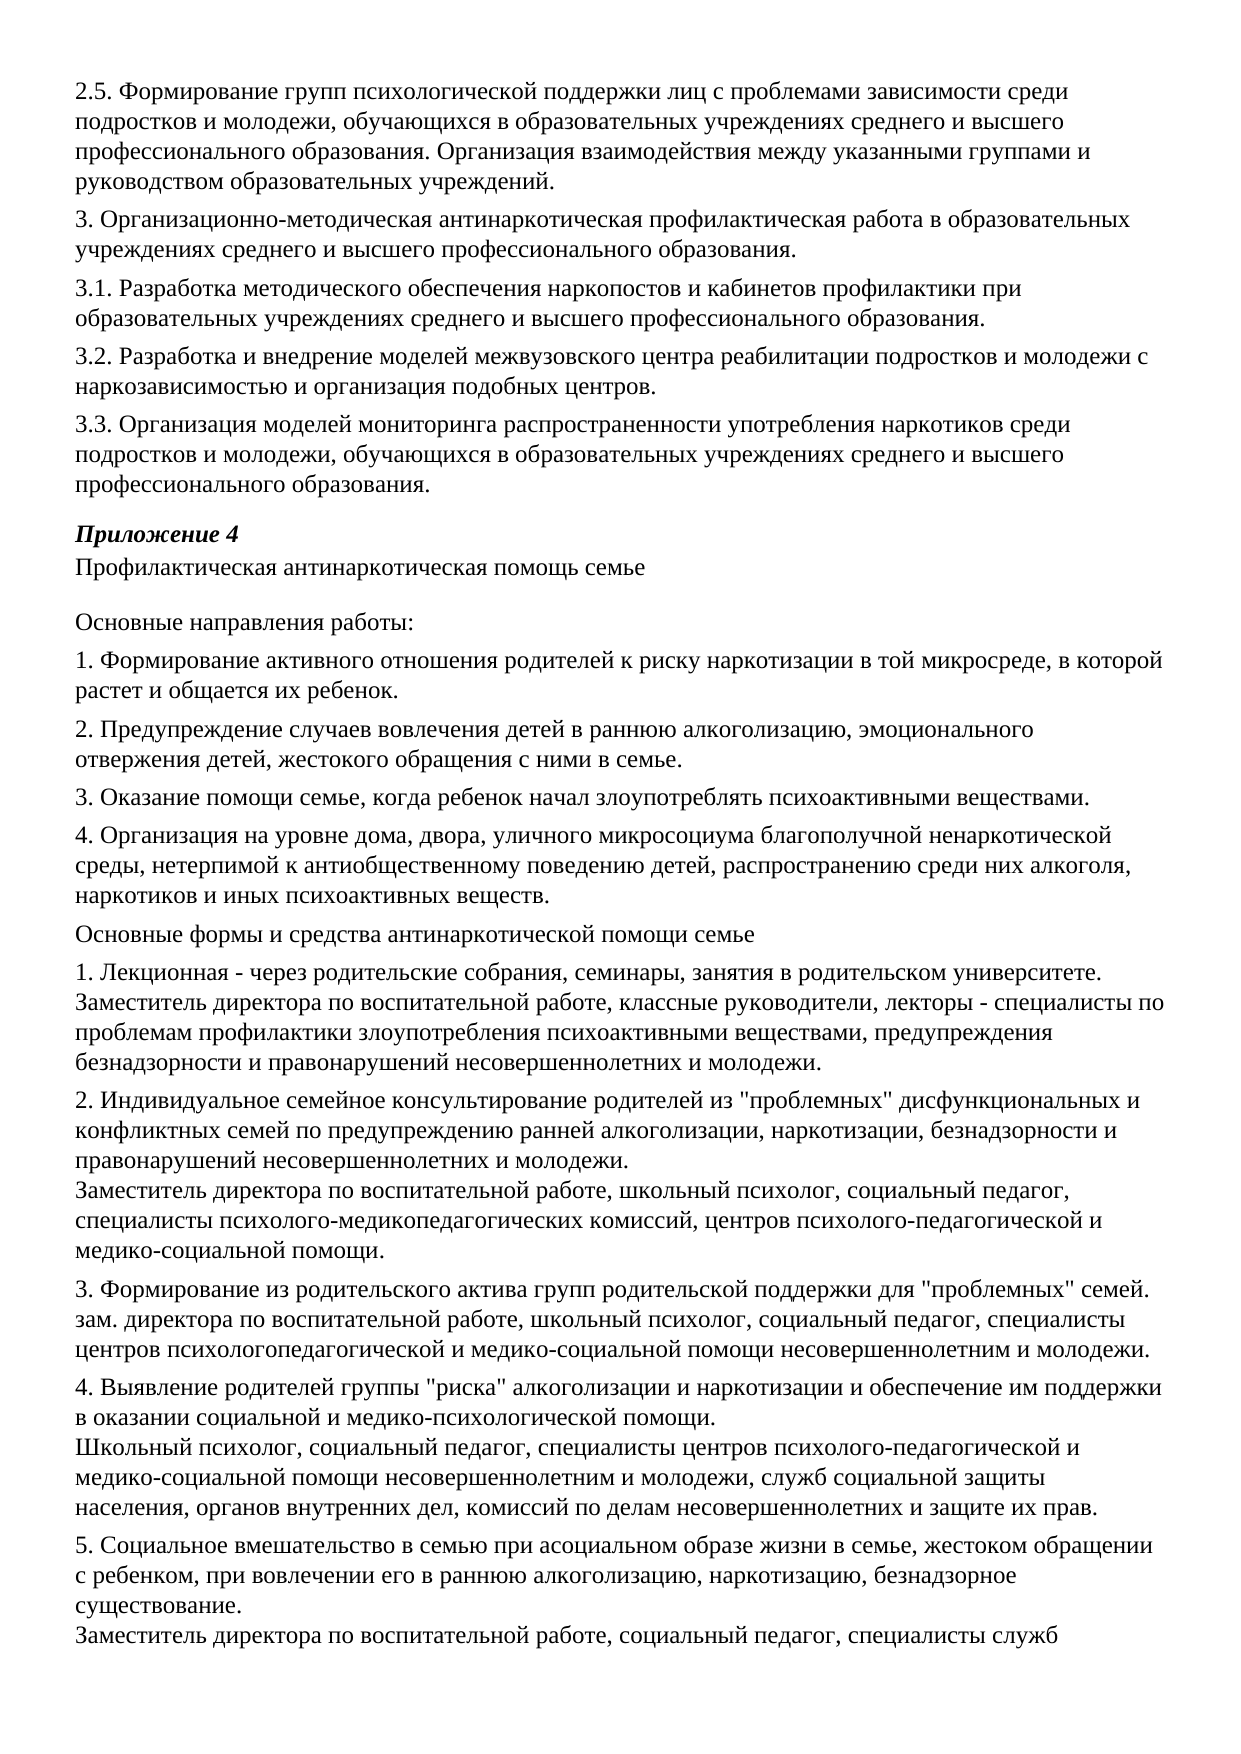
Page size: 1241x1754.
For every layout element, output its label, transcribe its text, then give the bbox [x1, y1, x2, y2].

text 2.5. Формирование групп психологической поддержки лиц с проблемами зависимости среди подростков и молодежи, обучающихся в образовательных учреждениях среднего и высшего профессионального образования. Организация взаимодействия между указанными группами и руководством образовательных учреждений. [75, 75, 1165, 195]
text 3.1. Разработка методического обеспечения наркопостов и кабинетов профилактики при образовательных учреждениях среднего и высшего профессионального образования. [75, 272, 1165, 332]
text 4. Организация на уровне дома, двора, уличного микросоциума благополучной ненаркотической среды, нетерпимой к антиобщественному поведению детей, распространению среди них алкоголя, наркотиков и иных психоактивных веществ. [75, 819, 1165, 909]
text 3.2. Разработка и внедрение моделей межвузовского центра реабилитации подростков и молодежи с наркозависимостью и организация подобных центров. [75, 340, 1165, 400]
text 3. Организационно-методическая антинаркотическая профилактическая работа в образовательных учреждениях среднего и высшего профессионального образования. [75, 203, 1165, 263]
text 2. Индивидуальное семейное консультирование родителей из "проблемных" дисфункциональных и конфликтных семей по предупреждению ранней алкоголизации, наркотизации, безнадзорности и правонарушений несовершеннолетних и молодежи. Заместитель директора по воспитательной работе, школьный психолог, социальный педагог, специалисты психолого-медикопедагогических комиссий, центров психолого-педагогической и медико-социальной помощи. [75, 1084, 1165, 1264]
text Основные формы и средства антинаркотической помощи семье [75, 918, 1165, 948]
text 3. Оказание помощи семье, когда ребенок начал злоупотреблять психоактивными веществами. [75, 781, 1165, 811]
text Профилактическая антинаркотическая помощь семье [75, 552, 1165, 581]
text 1. Лекционная - через родительские собрания, семинары, занятия в родительском университете. Заместитель директора по воспитательной работе, классные руководители, лекторы - специалисты по проблемам профилактики злоупотребления психоактивными веществами, предупреждения безнадзорности и правонарушений несовершеннолетних и молодежи. [75, 956, 1165, 1076]
text 3. Формирование из родительского актива групп родительской поддержки для "проблемных" семей. зам. директора по воспитательной работе, школьный психолог, социальный педагог, специалисты центров психологопедагогической и медико-социальной помощи несовершеннолетним и молодежи. [75, 1273, 1165, 1363]
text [75, 1529, 1165, 1649]
text 1. Формирование активного отношения родителей к риску наркотизации в той микросреде, в которой растет и общается их ребенок. [75, 644, 1165, 704]
text 2. Предупреждение случаев вовлечения детей в раннюю алкоголизацию, эмоционального отвержения детей, жестокого обращения с ними в семье. [75, 713, 1165, 773]
text Основные направления работы: [75, 606, 1165, 636]
subtitle Приложение 4 [75, 519, 1165, 548]
text 4. Выявление родителей группы "риска" алкоголизации и наркотизации и обеспечение им поддержки в оказании социальной и медико-психологической помощи. Школьный психолог, социальный педагог, специалисты центров психолого-педагогической и медико-социальной помощи несовершеннолетним и молодежи, служб социальной защиты населения, органов внутренних дел, комиссий по делам несовершеннолетних и защите их прав. [75, 1371, 1165, 1521]
text 3.3. Организация моделей мониторинга распространенности употребления наркотиков среди подростков и молодежи, обучающихся в образовательных учреждениях среднего и высшего профессионального образования. [75, 408, 1165, 498]
